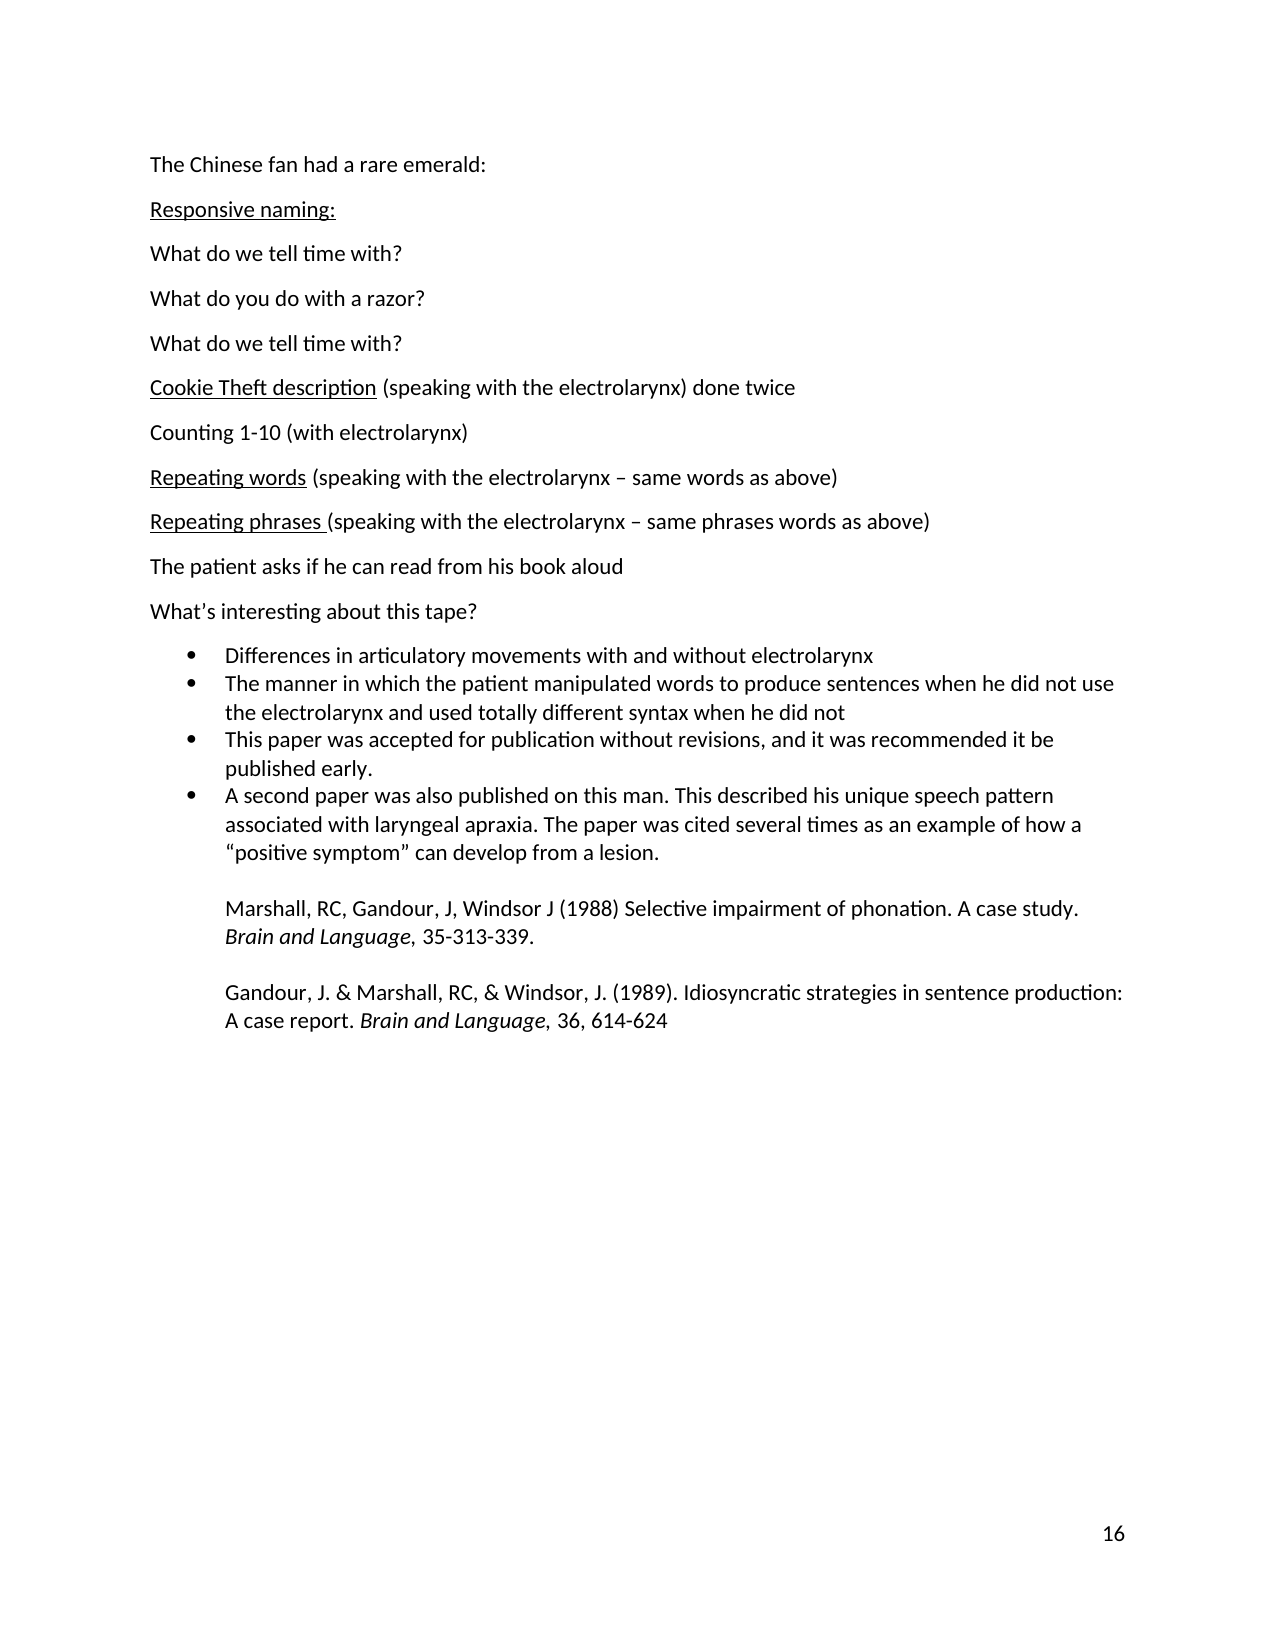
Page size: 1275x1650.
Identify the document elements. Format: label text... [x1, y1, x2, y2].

text What do we tell time with? [150, 239, 1125, 267]
text Repeating phrases (speaking with the electrolarynx – same phrases words as above) [150, 507, 1125, 536]
list Gandour, J. & Marshall, RC, & Windsor, J. (1989). Idiosyncratic strategies in sentence production: A case report. Brain and Language, 36, 614-624 [225, 978, 1125, 1034]
list The manner in which the patient manipulated words to produce sentences when he did not use the electrolarynx and used totally different syntax when he did not [187, 669, 1125, 726]
text The patient asks if he can read from his book aloud [150, 552, 1125, 580]
text Cookie Theft description (speaking with the electrolarynx) done twice [150, 373, 1125, 401]
text What’s interesting about this tape? [150, 597, 1125, 625]
text The Chinese fan had a rare emerald: [150, 150, 1125, 178]
text Repeating words (speaking with the electrolarynx – same words as above) [150, 463, 1125, 491]
text What do you do with a razor? [150, 284, 1125, 312]
text Responsive naming: [150, 195, 1125, 223]
list Marshall, RC, Gandour, J, Windsor J (1988) Selective impairment of phonation. A case study. Brain and Language, 35-313-339. [225, 894, 1125, 950]
text What do we tell time with? [150, 329, 1125, 357]
text Counting 1-10 (with electrolarynx) [150, 418, 1125, 446]
list Differences in articulatory movements with and without electrolarynx [187, 642, 1125, 669]
list A second paper was also published on this man. This described his unique speech pattern associated with laryngeal apraxia. The paper was cited several times as an example of how a “positive symptom” can develop from a lesion. [187, 782, 1125, 866]
list This paper was accepted for publication without revisions, and it was recommended it be published early. [187, 726, 1125, 782]
